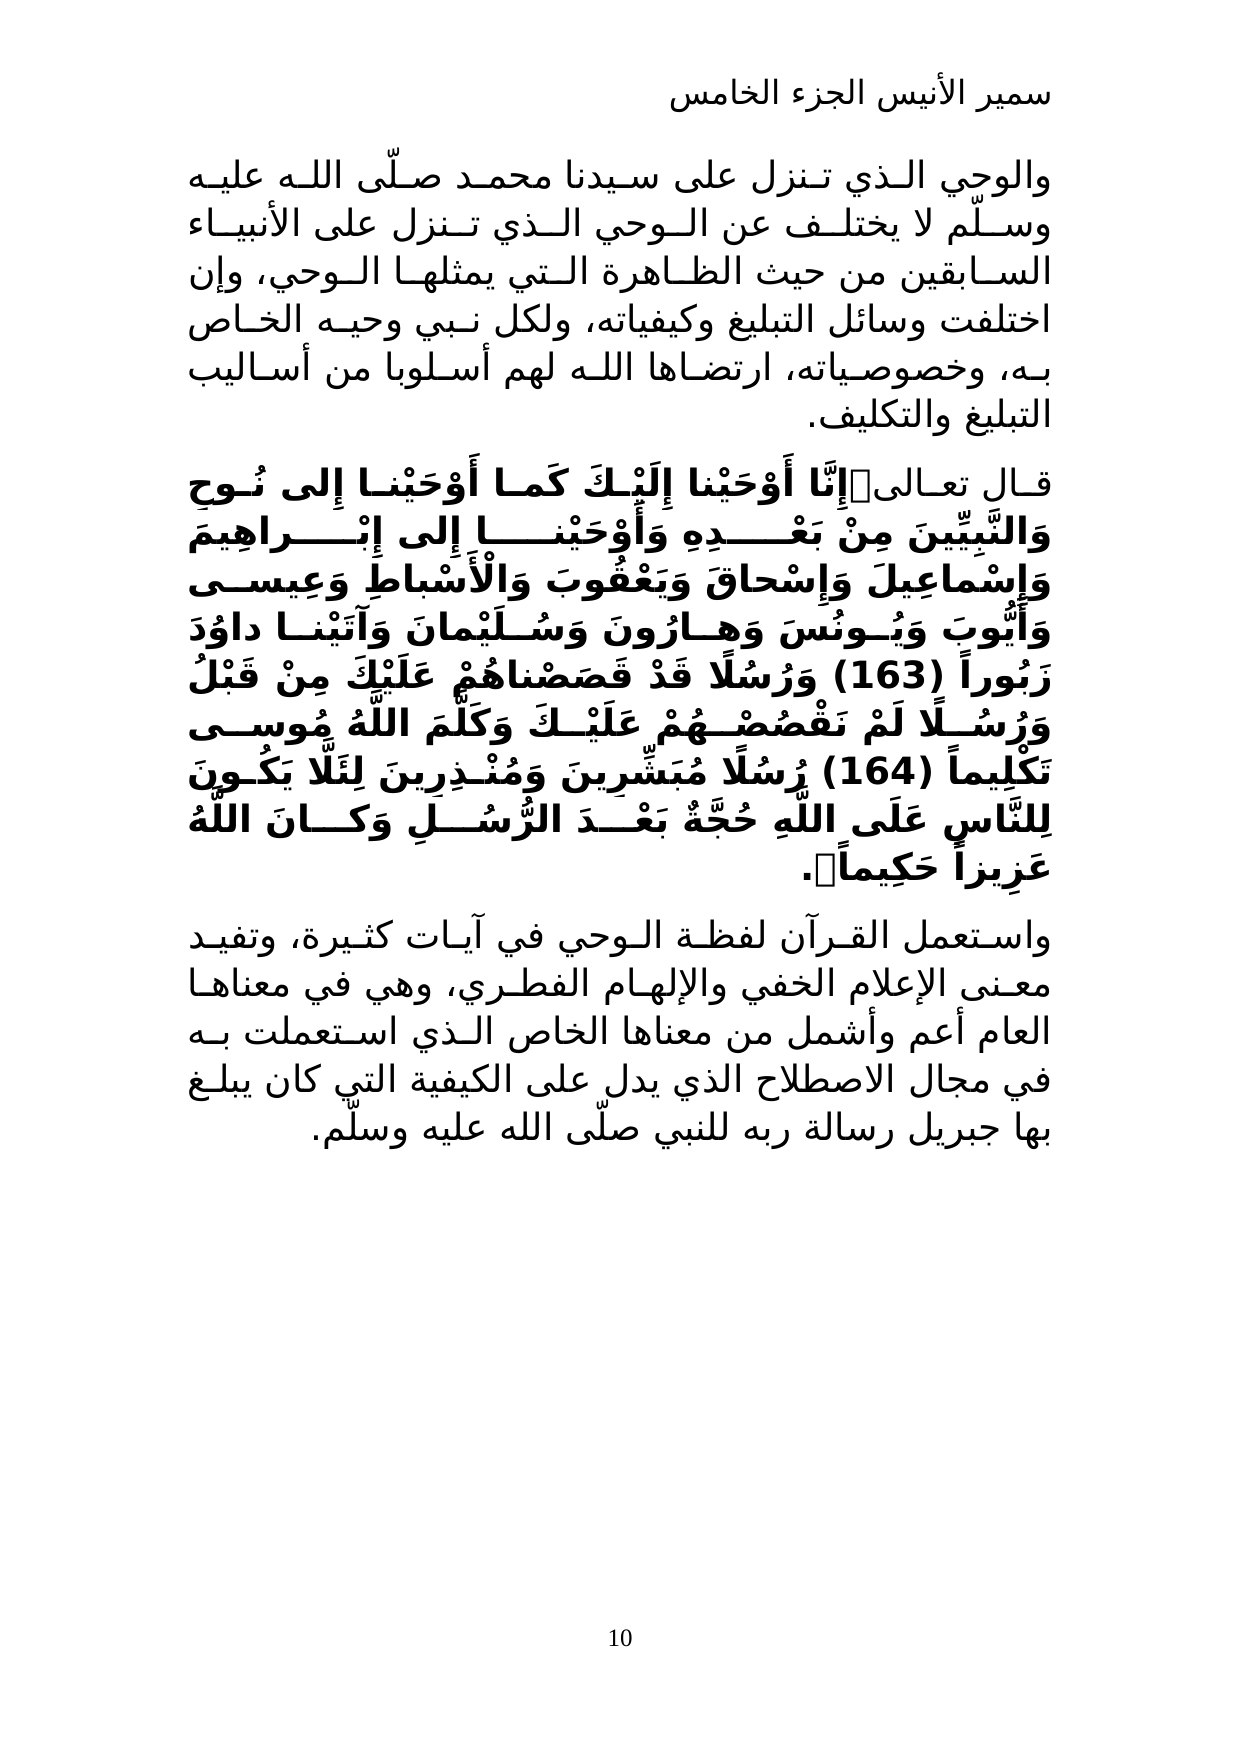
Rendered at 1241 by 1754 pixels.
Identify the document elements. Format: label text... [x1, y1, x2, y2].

text واستعمل القرآن لفظة الوحي في آيات كثيرة، وتفيد معنى الإعلام الخفي والإلهام الفطري، وهي في معناها العام أعم وأشمل من معناها الخاص الذي استعملت به في مجال الاصطلاح الذي يدل على الكيفية التي كان يبلغ بها جبريل رسالة ربه للنبي صلّى الله عليه وسلّم. [187, 910, 1053, 1150]
text قال تعالىإِنَّا أَوْحَيْنا إِلَيْكَ كَما أَوْحَيْنا إِلى نُوحٍ وَالنَّبِيِّينَ مِنْ بَعْدِهِ وَأَوْحَيْنا إِلى إِبْراهِيمَ وَإِسْماعِيلَ وَإِسْحاقَ وَيَعْقُوبَ وَالْأَسْباطِ وَعِيسى وَأَيُّوبَ وَيُونُسَ وَهارُونَ وَسُلَيْمانَ وَآتَيْنا داوُدَ زَبُوراً (163) وَرُسُلًا قَدْ قَصَصْناهُمْ عَلَيْكَ مِنْ قَبْلُ وَرُسُلًا لَمْ نَقْصُصْهُمْ عَلَيْكَ وَكَلَّمَ اللَّهُ مُوسى تَكْلِيماً (164) رُسُلًا مُبَشِّرِينَ وَمُنْذِرِينَ لِئَلَّا يَكُونَ لِلنَّاسِ عَلَى اللَّهِ حُجَّةٌ بَعْدَ الرُّسُلِ وَكانَ اللَّهُ عَزِيزاً حَكِيماً. [187, 458, 1053, 889]
text والوحي الذي تنزل على سيدنا محمد صلّى الله عليه وسلّم لا يختلف عن الوحي الذي تنزل على الأنبياء السابقين من حيث الظاهرة التي يمثلها الوحي، وإن اختلفت وسائل التبليغ وكيفياته، ولكل نبي وحيه الخاص به، وخصوصياته، ارتضاها الله لهم أسلوبا من أساليب التبليغ والتكليف. [187, 150, 1053, 437]
